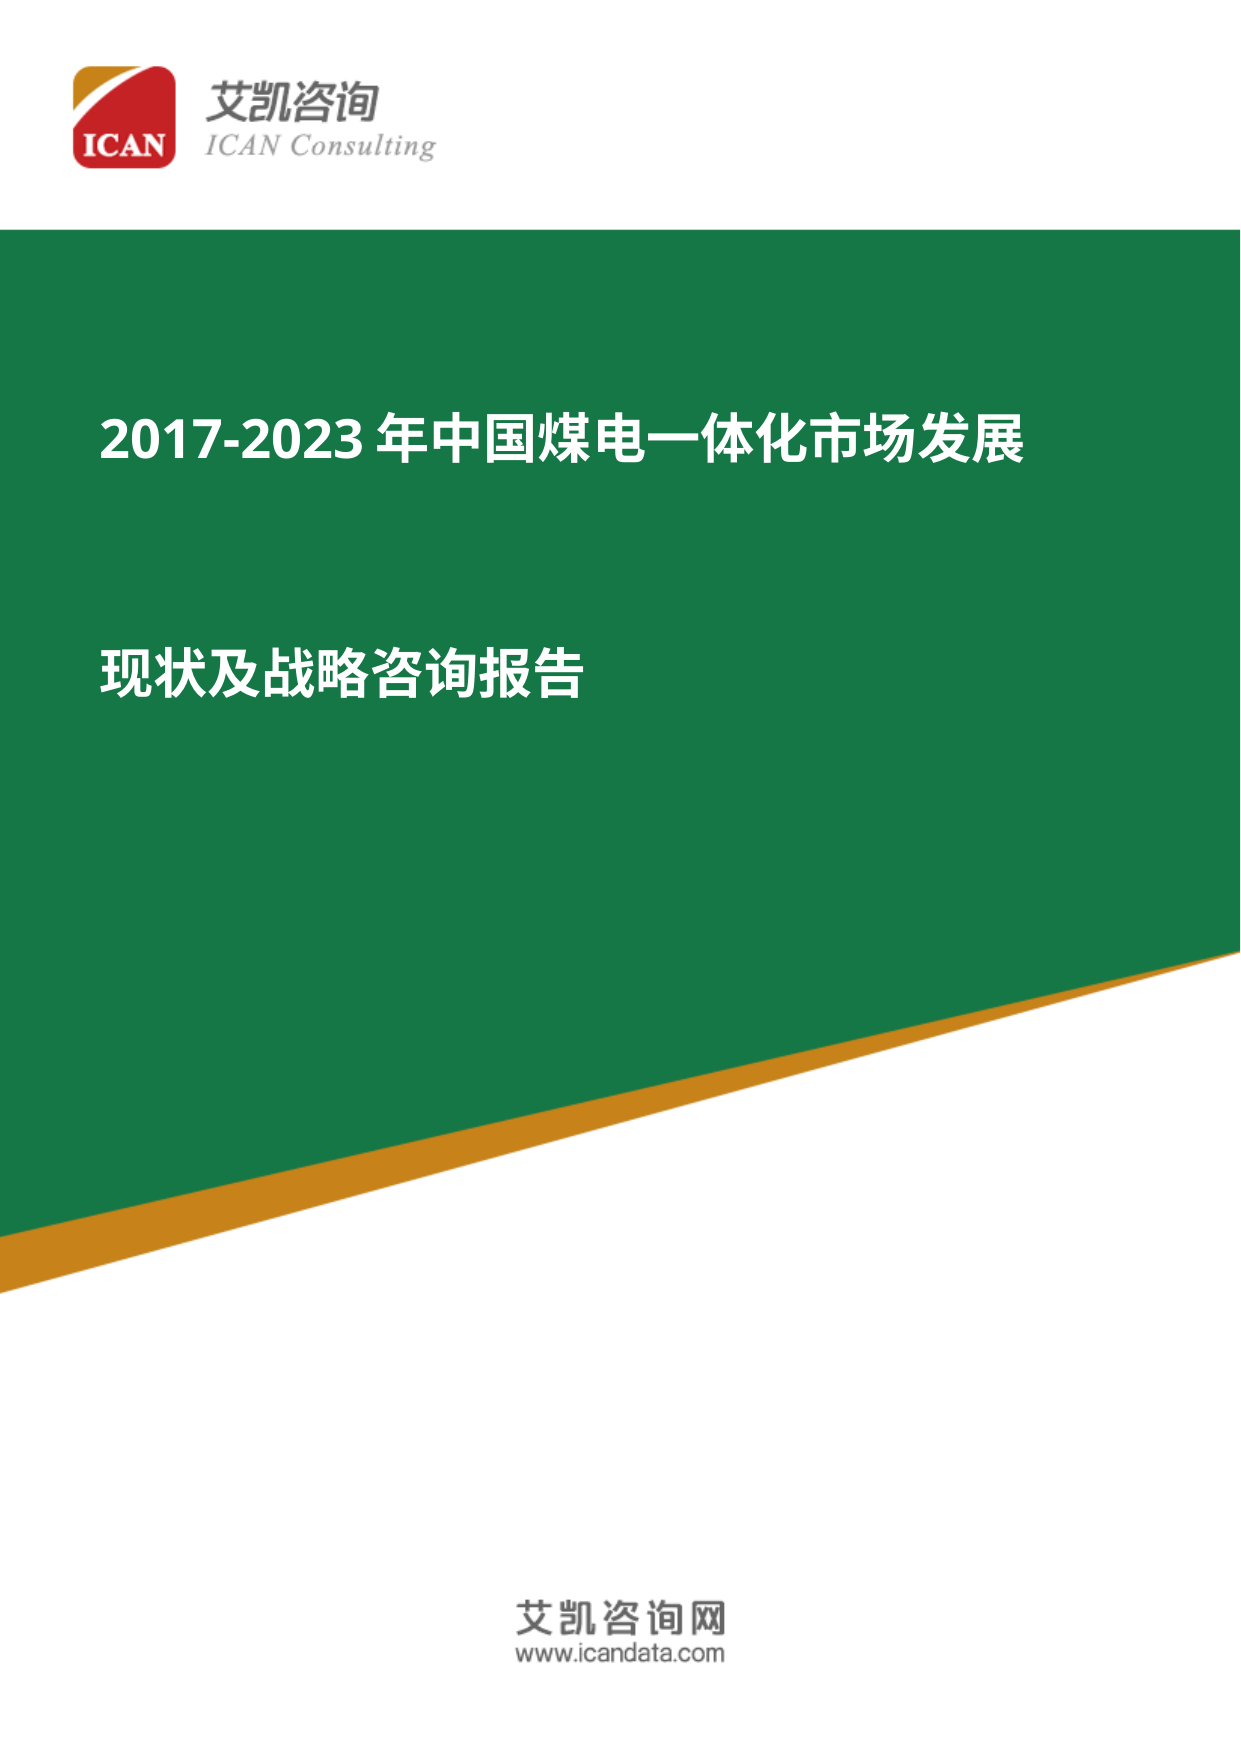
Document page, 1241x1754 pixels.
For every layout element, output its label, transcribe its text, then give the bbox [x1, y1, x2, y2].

picture [0, 5, 1241, 1754]
subtitle 2017-2023年中国煤电一体化市场发展现状及战略咨询报告 [99, 386, 1053, 718]
